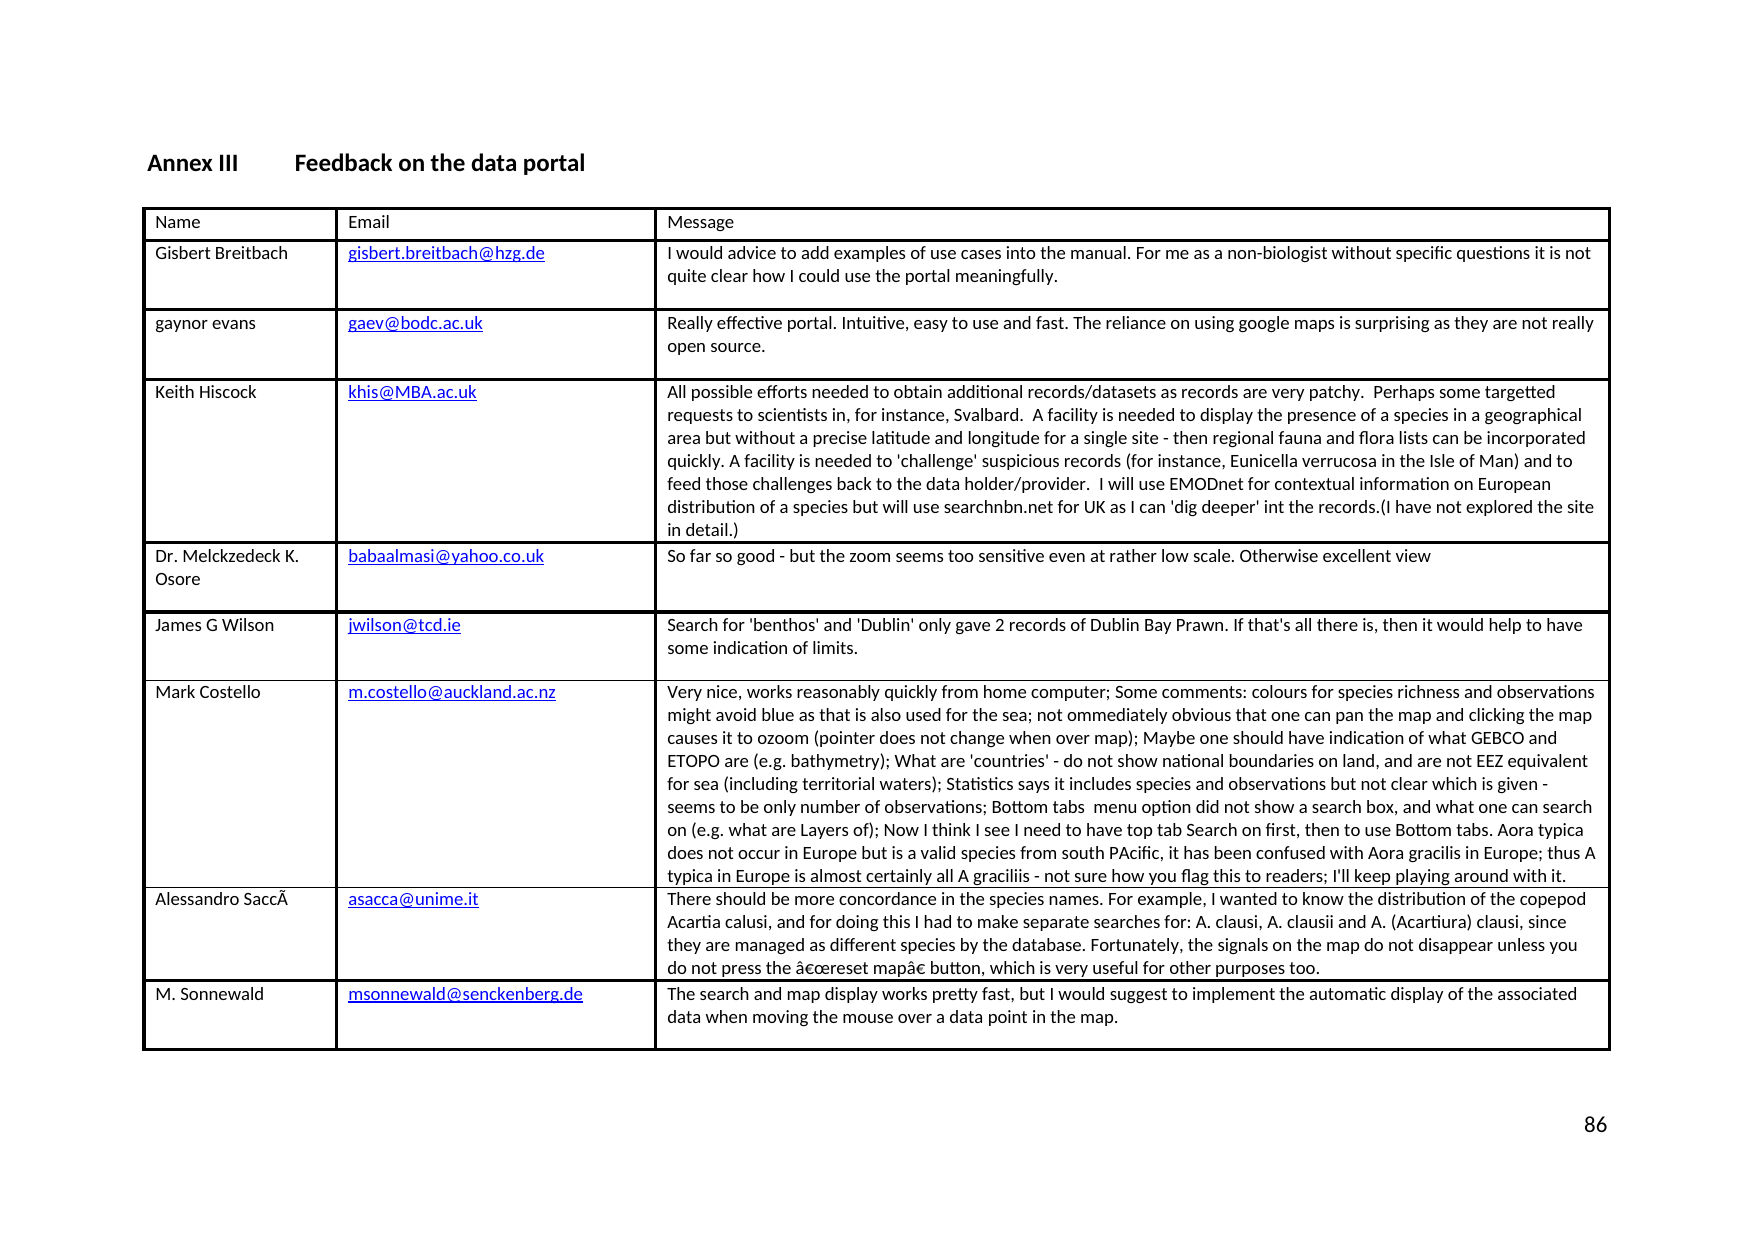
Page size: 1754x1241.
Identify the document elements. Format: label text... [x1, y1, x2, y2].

table_cell Keith Hiscock [146, 381, 335, 541]
table_cell gaynor evans [146, 311, 335, 377]
table_cell I would advice to add examples of use cases into the manual. For me as a non-biologist without specific questions it is not quite clear how I could use the portal meaningfully. [657, 242, 1608, 308]
table_cell All possible efforts needed to obtain additional records/datasets as records are very patchy. Perhaps some targetted requests to scientists in, for instance, Svalbard. A facility is needed to display the presence of a species in a geographical area but without a precise latitude and longitude for a single site - then regional fauna and flora lists can be incorporated quickly. A facility is needed to 'challenge' suspicious records (for instance, Eunicella verrucosa in the Isle of Man) and to feed those challenges back to the data holder/provider. I will use EMODnet for contextual information on European distribution of a species but will use searchnbn.net for UK as I can 'dig deeper' int the records.(I have not explored the site in detail.) [657, 381, 1608, 541]
table_cell msonnewald@senckenberg.de [338, 982, 654, 1048]
table_cell m.costello@auckland.ac.nz [338, 681, 654, 887]
table_cell There should be more concordance in the species names. For example, I wanted to know the distribution of the copepod Acartia calusi, and for doing this I had to make separate searches for: A. clausi, A. clausii and A. (Acartiura) clausi, since they are managed as different species by the database. Fortunately, the signals on the map do not disappear unless you do not press the â€œreset mapâ€ button, which is very useful for other purposes too. [657, 888, 1608, 979]
subtitle Annex III Feedback on the data portal [147, 147, 1607, 177]
table_cell gaev@bodc.ac.uk [338, 311, 654, 377]
table_cell James G Wilson [146, 614, 335, 680]
table_cell Really effective portal. Intuitive, easy to use and fast. The reliance on using google maps is surprising as they are not really open source. [657, 311, 1608, 377]
table_cell jwilson@tcd.ie [338, 614, 654, 680]
table_cell Very nice, works reasonably quickly from home computer; Some comments: colours for species richness and observations might avoid blue as that is also used for the sea; not ommediately obvious that one can pan the map and clicking the map causes it to ozoom (pointer does not change when over map); Maybe one should have indication of what GEBCO and ETOPO are (e.g. bathymetry); What are 'countries' - do not show national boundaries on land, and are not EEZ equivalent for sea (including territorial waters); Statistics says it includes species and observations but not clear which is given - seems to be only number of observations; Bottom tabs menu option did not show a search box, and what one can search on (e.g. what are Layers of); Now I think I see I need to have top tab Search on first, then to use Bottom tabs. Aora typica does not occur in Europe but is a valid species from south PAcific, it has been confused with Aora gracilis in Europe; thus A typica in Europe is almost certainly all A graciliis - not sure how you flag this to readers; I'll keep playing around with it. [657, 681, 1608, 887]
table_cell Mark Costello [146, 681, 335, 887]
table_cell babaalmasi@yahoo.co.uk [338, 544, 654, 610]
table_cell gisbert.breitbach@hzg.de [338, 242, 654, 308]
table_cell Search for 'benthos' and 'Dublin' only gave 2 records of Dublin Bay Prawn. If that's all there is, then it would help to have some indication of limits. [657, 614, 1608, 680]
table_cell So far so good - but the zoom seems too sensitive even at rather low scale. Otherwise excellent view [657, 544, 1608, 610]
table_cell M. Sonnewald [146, 982, 335, 1048]
table_header Email [338, 210, 654, 238]
table_cell Gisbert Breitbach [146, 242, 335, 308]
table_cell Dr. Melckzedeck K. Osore [146, 544, 335, 610]
table_header Message [657, 210, 1608, 238]
table_header Name [146, 210, 335, 238]
table_cell Alessandro SaccÃ [146, 888, 335, 979]
table_cell khis@MBA.ac.uk [338, 381, 654, 541]
table_cell asacca@unime.it [338, 888, 654, 979]
table_cell The search and map display works pretty fast, but I would suggest to implement the automatic display of the associated data when moving the mouse over a data point in the map. [657, 982, 1608, 1048]
